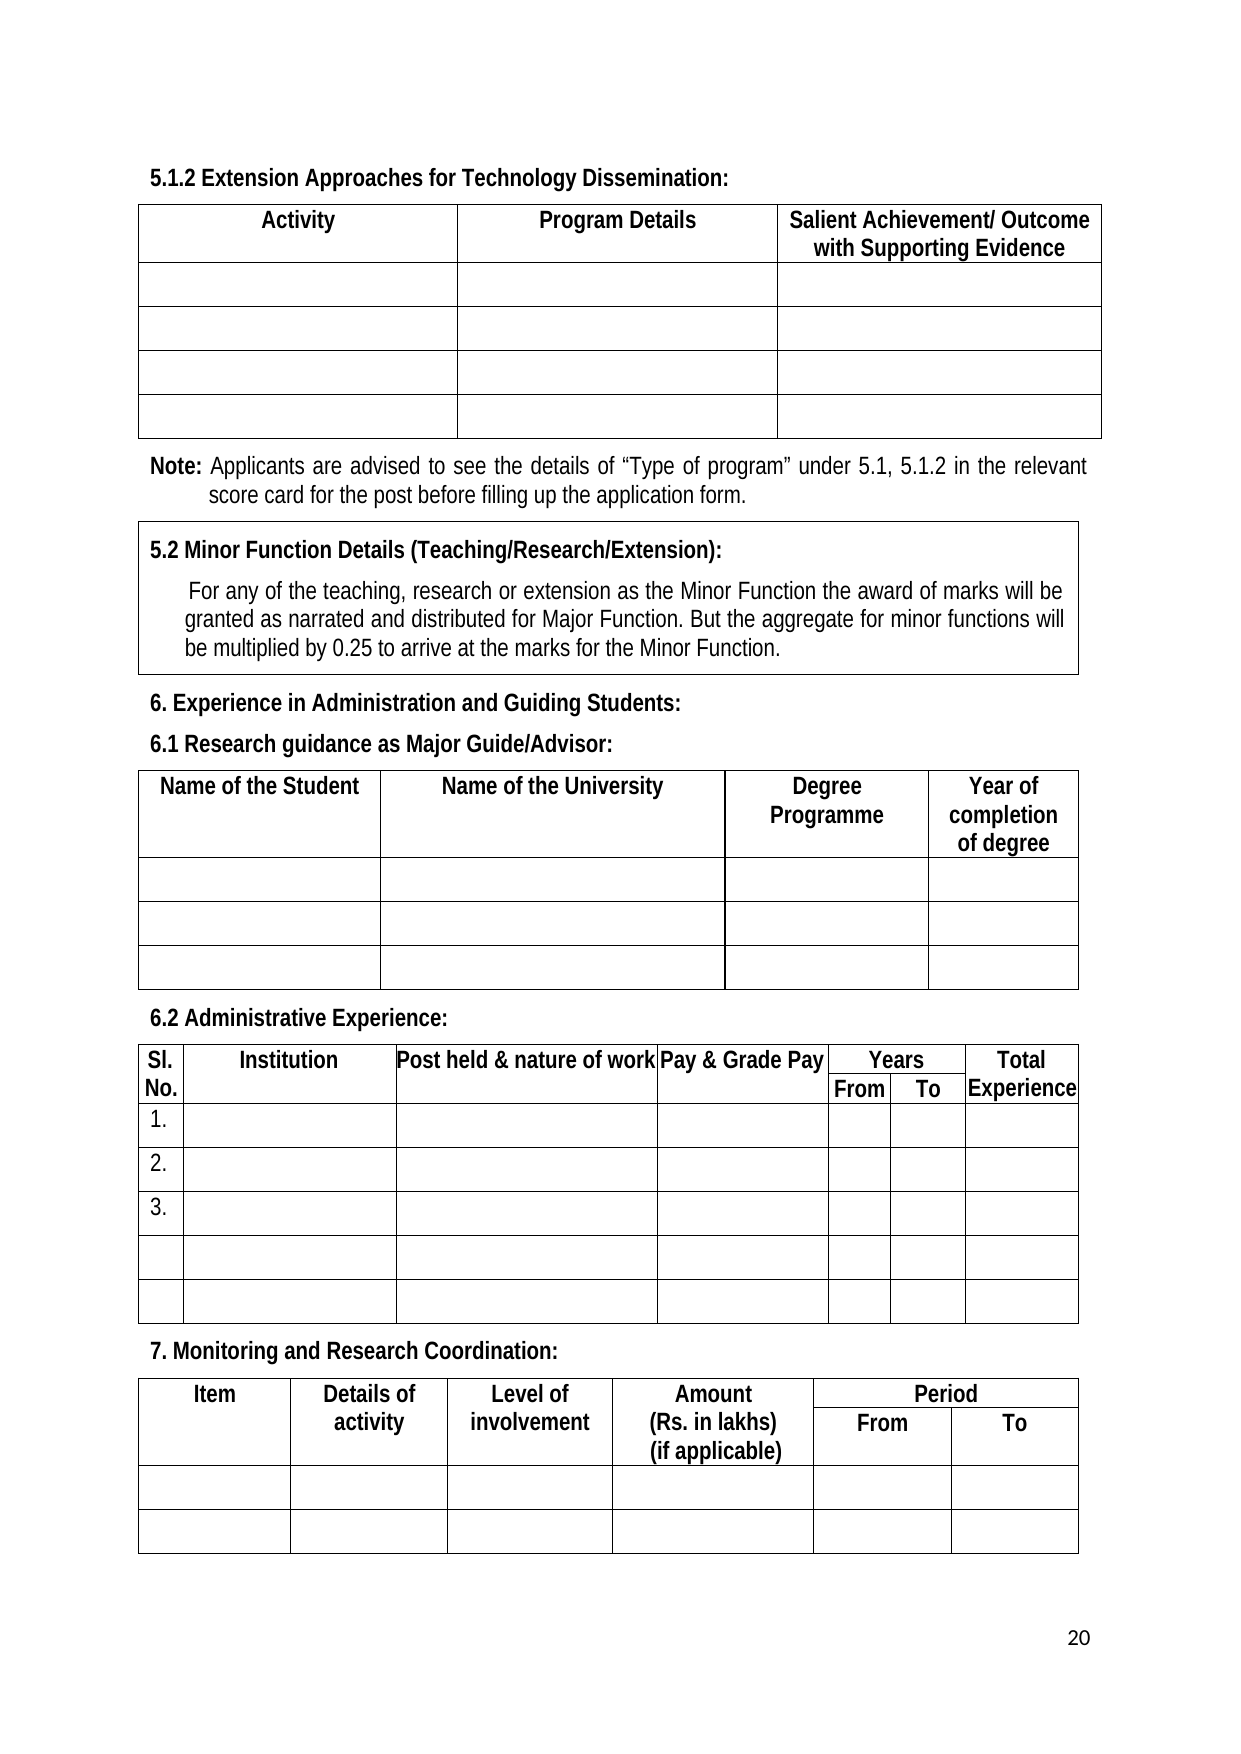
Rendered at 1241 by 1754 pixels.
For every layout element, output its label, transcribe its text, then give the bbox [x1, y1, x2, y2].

table_cell [139, 307, 457, 350]
table_cell [448, 1510, 612, 1552]
table_cell [966, 1236, 1078, 1279]
table_cell [458, 395, 777, 438]
table_cell [726, 946, 928, 989]
table_cell [397, 1236, 657, 1279]
table_header Item [139, 1379, 290, 1464]
table_cell [397, 1192, 657, 1235]
table_cell 2. [139, 1148, 183, 1191]
table_cell [613, 1510, 813, 1552]
table_cell [613, 1466, 813, 1508]
table_cell [184, 1104, 396, 1147]
table_header Years [829, 1045, 965, 1073]
table_cell [891, 1104, 965, 1147]
table_cell [829, 1104, 890, 1147]
table_cell [658, 1192, 828, 1235]
table_cell From [814, 1408, 951, 1464]
table_cell [381, 858, 724, 901]
text 5.1.2 Extension Approaches for Technology Dissemination: [150, 162, 1090, 191]
table_cell [139, 1236, 183, 1279]
table_cell To [952, 1408, 1078, 1464]
table_cell [658, 1236, 828, 1279]
table_header Post held & nature of work [397, 1045, 657, 1103]
table_cell [829, 1148, 890, 1191]
table_header Program Details [458, 205, 777, 262]
table_cell [929, 946, 1078, 989]
table_cell [458, 263, 777, 306]
table_cell [291, 1510, 447, 1552]
table_cell [778, 307, 1101, 350]
table_cell 3. [139, 1192, 183, 1235]
table_header Degree Programme [726, 771, 928, 857]
table_cell [891, 1236, 965, 1279]
table_cell [397, 1148, 657, 1191]
table_cell [726, 902, 928, 945]
table_cell [397, 1104, 657, 1147]
table_header Activity [139, 205, 457, 262]
table_cell [891, 1280, 965, 1323]
table_cell [184, 1148, 396, 1191]
table_cell [397, 1280, 657, 1323]
table_cell From [829, 1074, 890, 1103]
table_cell 1. [139, 1104, 183, 1147]
table_cell [966, 1104, 1078, 1147]
table_header Amount (Rs. in lakhs) (if applicable) [613, 1379, 813, 1464]
table_cell [381, 902, 724, 945]
table_header 5.2 Minor Function Details (Teaching/Research/Extension): For any of the teaching, research or extension as the Minor Function the award of marks will be granted as narrated and distributed for Major Function. But the aggregate for minor functions will be multiplied by 0.25 to arrive at the marks for the Minor Function. [139, 522, 1078, 674]
table_cell [829, 1236, 890, 1279]
table_cell [658, 1148, 828, 1191]
table_cell [139, 263, 457, 306]
table_cell [952, 1466, 1078, 1508]
table_cell [658, 1104, 828, 1147]
table_cell [966, 1280, 1078, 1323]
table_cell [829, 1192, 890, 1235]
table_cell [139, 1466, 290, 1508]
table_cell [829, 1280, 890, 1323]
table_cell [891, 1148, 965, 1191]
table_header Pay & Grade Pay [658, 1045, 828, 1103]
table_cell [291, 1466, 447, 1508]
table_header Period [814, 1379, 1078, 1407]
table_cell [929, 902, 1078, 945]
table_cell [139, 351, 457, 394]
table_cell [658, 1280, 828, 1323]
table_header Name of the Student [139, 771, 380, 857]
table_cell [184, 1236, 396, 1279]
table_header Institution [184, 1045, 396, 1103]
table_cell [814, 1510, 951, 1552]
table_cell [778, 395, 1101, 438]
text 7. Monitoring and Research Coordination: [150, 1336, 1090, 1365]
table_cell [139, 946, 380, 989]
text Note: Applicants are advised to see the details of “Type of program” under 5.1, 5.1.2 in the relevant score card for the post before filling up the application form. [150, 451, 1090, 509]
table_cell [139, 858, 380, 901]
table_header Salient Achievement/ Outcome with Supporting Evidence [778, 205, 1101, 262]
text 6.2 Administrative Experience: [150, 1002, 1090, 1031]
table_cell [778, 263, 1101, 306]
table_cell [952, 1510, 1078, 1552]
table_cell [966, 1148, 1078, 1191]
table_header Level of involvement [448, 1379, 612, 1464]
table_cell [139, 902, 380, 945]
table_cell [966, 1192, 1078, 1235]
table_header Details of activity [291, 1379, 447, 1464]
table_cell [458, 307, 777, 350]
table_cell [778, 351, 1101, 394]
table_cell To [891, 1074, 965, 1103]
text 6. Experience in Administration and Guiding Students: [150, 688, 1090, 716]
table_header Sl. No. [139, 1045, 183, 1103]
table_cell [448, 1466, 612, 1508]
table_cell [139, 395, 457, 438]
table_cell [458, 351, 777, 394]
table_cell [814, 1466, 951, 1508]
table_cell [139, 1510, 290, 1552]
table_cell [139, 1280, 183, 1323]
table_cell [184, 1192, 396, 1235]
table_cell [726, 858, 928, 901]
table_header Year of completion of degree [929, 771, 1078, 857]
table_cell [381, 946, 724, 989]
table_header Name of the University [381, 771, 724, 857]
table_header Total Experience [966, 1045, 1078, 1103]
text 6.1 Research guidance as Major Guide/Advisor: [150, 729, 1090, 758]
table_cell [891, 1192, 965, 1235]
table_cell [929, 858, 1078, 901]
table_cell [184, 1280, 396, 1323]
